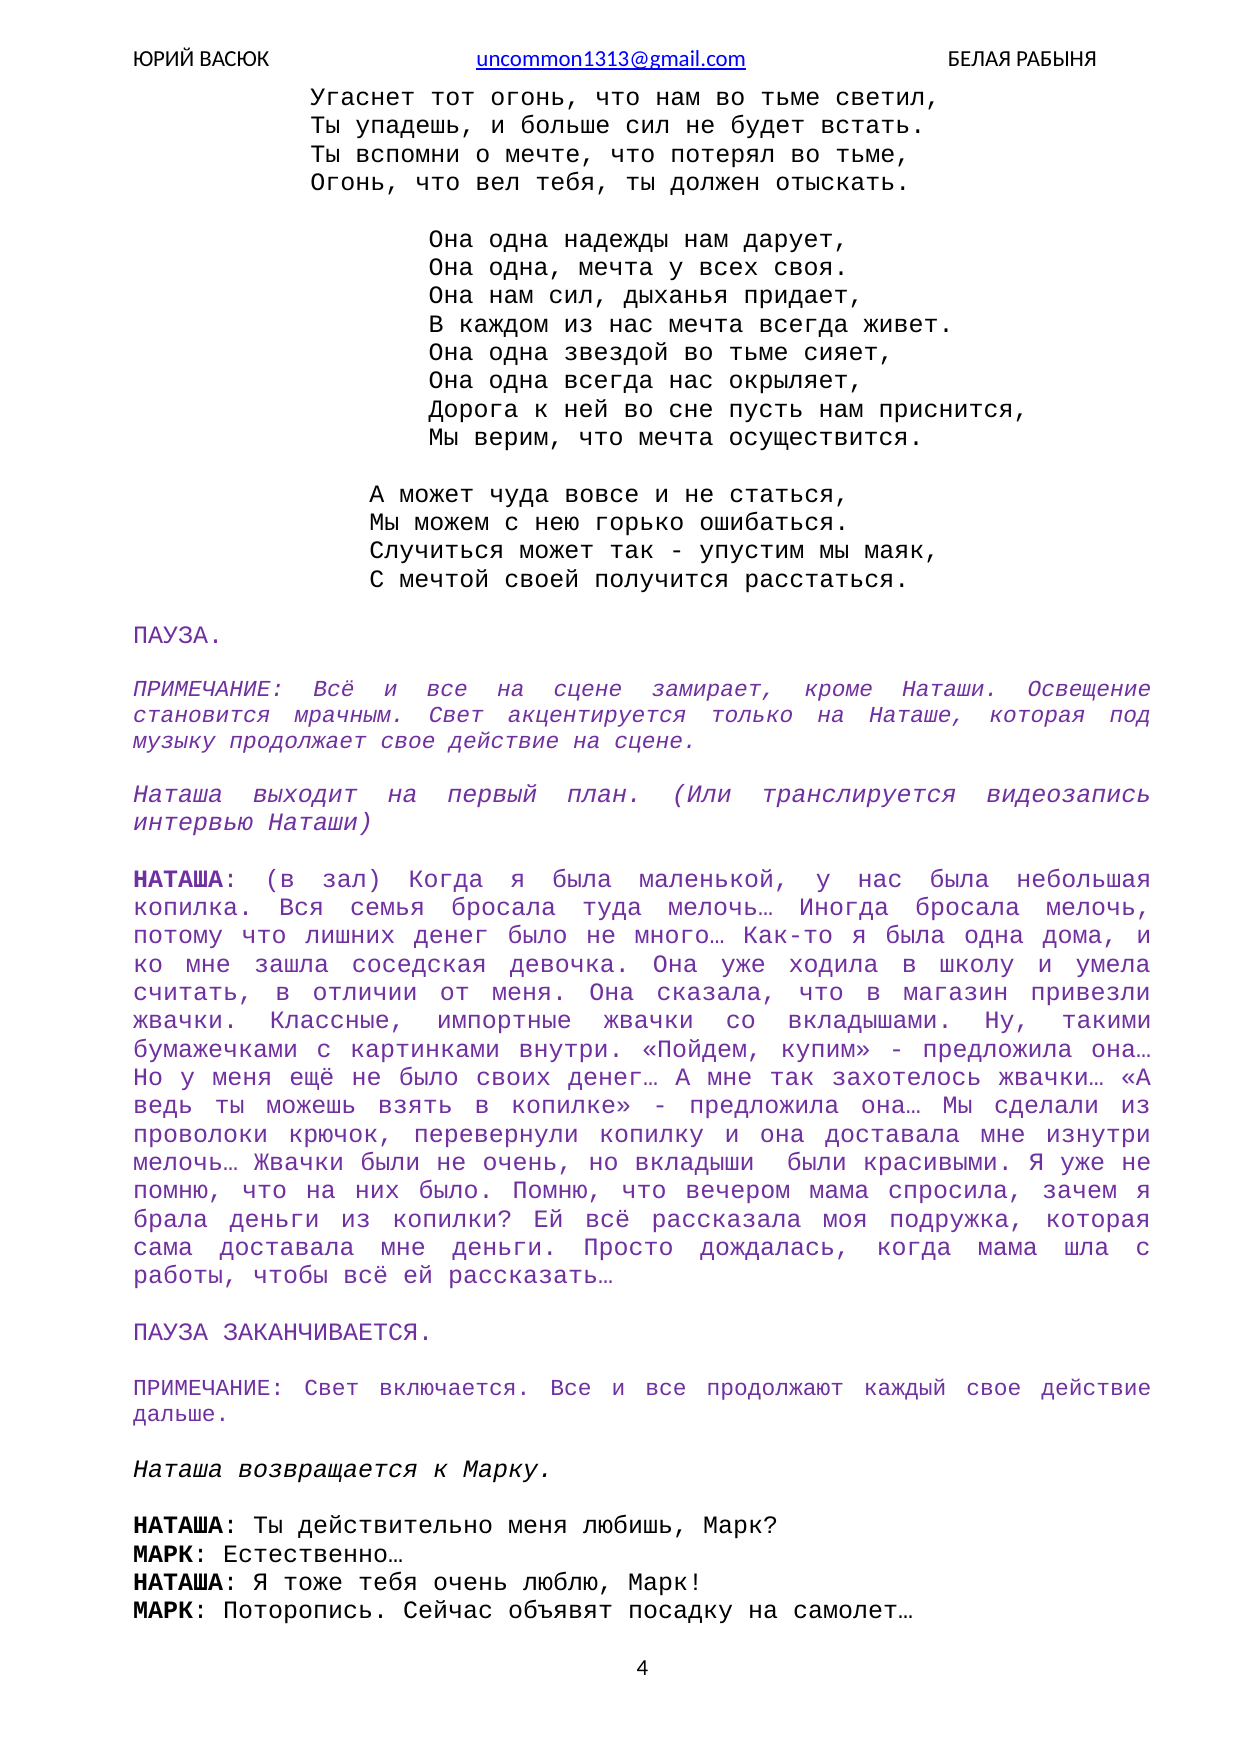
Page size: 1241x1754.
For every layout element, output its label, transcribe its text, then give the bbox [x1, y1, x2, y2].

text А может чуда вовсе и не статься, [369, 481, 1152, 510]
text Случиться может так - упустим мы маяк, [369, 538, 1152, 566]
text Ты вспомни о мечте, что потерял во тьме, [310, 141, 1152, 170]
text НАТАША: (в зал) Когда я была маленькой, у нас была небольшая копилка. Вся семья бросала туда мелочь… Иногда бросала мелочь, потому что лишних денег было не много… Как-то я была одна дома, и ко мне зашла соседская девочка. Она уже ходила в школу и умела считать, в отличии от меня. Она сказала, что в магазин привезли жвачки. Классные, импортные жвачки со вкладышами. Ну, такими бумажечками с картинками внутри. «Пойдем, купим» - предложила она… Но у меня ещё не было своих денег… А мне так захотелось жвачки… «А ведь ты можешь взять в копилке» - предложила она… Мы сделали из проволоки крючок, перевернули копилку и она доставала мне изнутри мелочь… Жвачки были не очень, но вкладыши были красивыми. Я уже не помню, что на них было. Помню, что вечером мама спросила, зачем я брала деньги из копилки? Ей всё рассказала моя подружка, которая сама доставала мне деньги. Просто дождалась, когда мама шла с работы, чтобы всё ей рассказать… [133, 866, 1152, 1291]
text ПАУЗА. [133, 623, 1152, 651]
text Мы можем с нею горько ошибаться. [369, 510, 1152, 538]
text С мечтой своей получится расстаться. [369, 566, 1152, 595]
text Ты упадешь, и больше сил не будет встать. [310, 113, 1152, 141]
text НАТАША: Ты действительно меня любишь, Марк? [133, 1513, 1152, 1541]
text Дорога к ней во сне пусть нам приснится, [428, 396, 1152, 425]
text ПРИМЕЧАНИЕ: Всё и все на сцене замирает, кроме Наташи. Освещение становится мрачным. Свет акцентируется только на Наташе, которая под музыку продолжает свое действие на сцене. [133, 677, 1152, 755]
text ПРИМЕЧАНИЕ: Свет включается. Все и все продолжают каждый свое действие дальше. [133, 1376, 1152, 1428]
text Наташа выходит на первый план. (Или транслируется видеозапись интервью Наташи) [133, 781, 1152, 838]
text Она одна, мечта у всех своя. [428, 255, 1152, 283]
text Наташа возвращается к Марку. [133, 1456, 1152, 1485]
text НАТАША: Я тоже тебя очень люблю, Марк! [133, 1570, 1152, 1598]
text Она нам сил, дыханья придает, [428, 283, 1152, 311]
text Она одна звездой во тьме сияет, [428, 340, 1152, 368]
text В каждом из нас мечта всегда живет. [428, 311, 1152, 340]
text Угаснет тот огонь, что нам во тьме светил, [310, 85, 1152, 113]
text МАРК: Естественно… [133, 1541, 1152, 1570]
text МАРК: Поторопись. Сейчас объявят посадку на самолет… [133, 1598, 1152, 1626]
text Мы верим, что мечта осуществится. [428, 425, 1152, 453]
text Она одна всегда нас окрыляет, [428, 368, 1152, 396]
text Она одна надежды нам дарует, [428, 226, 1152, 255]
text Огонь, что вел тебя, ты должен отыскать. [310, 170, 1152, 198]
text ПАУЗА ЗАКАНЧИВАЕТСЯ. [133, 1319, 1152, 1348]
